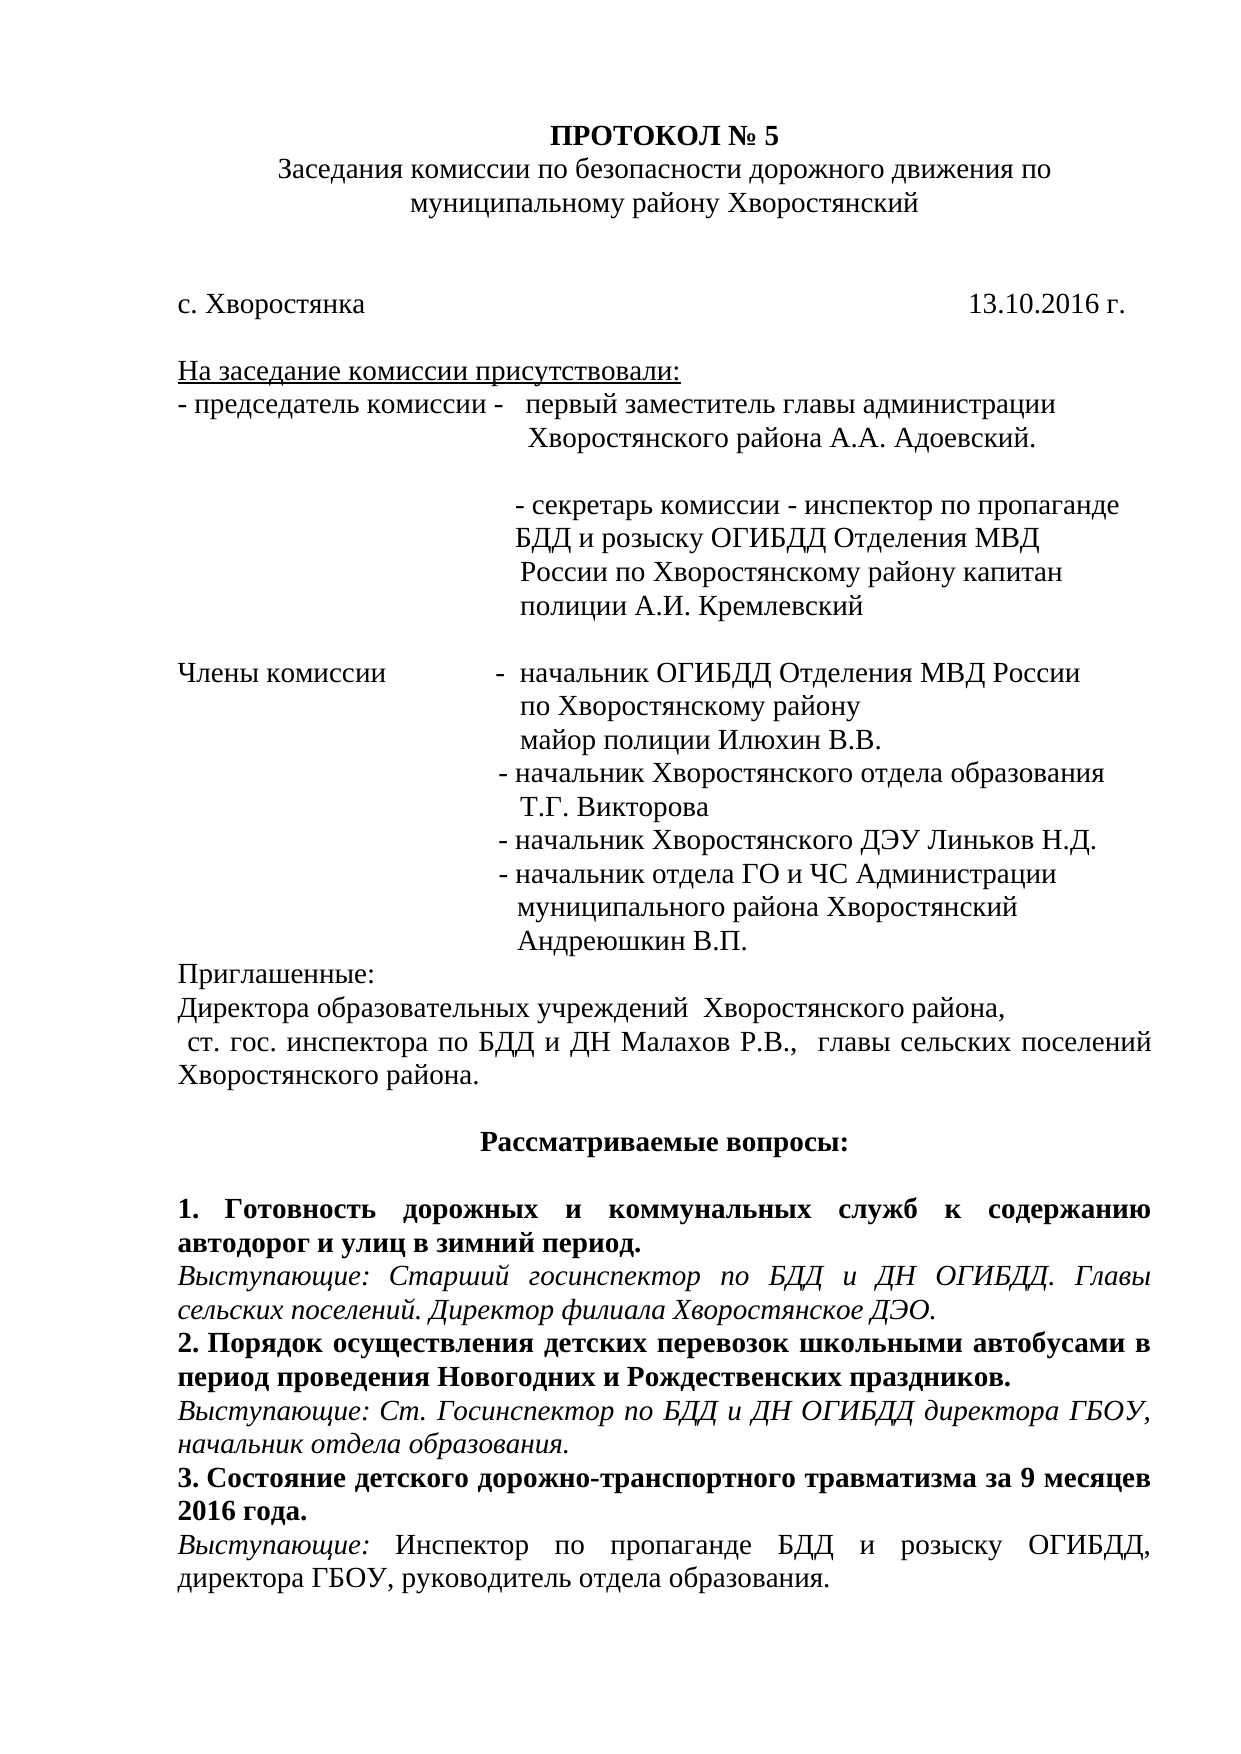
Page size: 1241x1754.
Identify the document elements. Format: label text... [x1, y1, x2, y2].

text 3. Состояние детского дорожно-транспортного травматизма за 9 месяцев 2016 года. [177, 1460, 1152, 1527]
text Директора образовательных учреждений Хворостянского района, [177, 990, 1152, 1024]
text Т.Г. Викторова [177, 789, 1152, 822]
text с. Хворостянка 13.10.2016 г. [177, 286, 1152, 319]
text Приглашенные: [177, 957, 1152, 990]
text Члены комиссии - начальник ОГИБДД Отделения МВД России [177, 655, 1152, 688]
text Рассматриваемые вопросы: [177, 1124, 1152, 1158]
text - начальник отдела ГО и ЧС Администрации муниципального района Хворостянский Андреюшкин В.П. [192, 856, 1152, 957]
text - председатель комиссии - первый заместитель главы администрации [177, 386, 1152, 420]
text - секретарь комиссии - инспектор по пропаганде БДД и розыску ОГИБДД Отделения МВД [515, 487, 1152, 554]
text полиции А.И. Кремлевский [177, 588, 1152, 621]
text 2. Порядок осуществления детских перевозок школьными автобусами в период проведения Новогодних и Рождественских праздников. [177, 1326, 1152, 1393]
text - начальник Хворостянского ДЭУ Линьков Н.Д. [177, 822, 1152, 856]
text России по Хворостянскому району капитан [177, 554, 1152, 588]
text - начальник Хворостянского отдела образования [177, 755, 1152, 789]
text Хворостянского района А.А. Адоевский. [177, 420, 1152, 453]
text ст. гос. инспектора по БДД и ДН Малахов Р.В., главы сельских поселений Хворостянского района. [177, 1024, 1152, 1091]
text Выступающие: Старший госинспектор по БДД и ДН ОГИБДД. Главы сельских поселений. Директор филиала Хворостянское ДЭО. [177, 1258, 1152, 1326]
text Выступающие: Ст. Госинспектор по БДД и ДН ОГИБДД директора ГБОУ, начальник отдела образования. [177, 1393, 1152, 1460]
text по Хворостянскому району [177, 688, 1152, 722]
text ПРОТОКОЛ № 5 [177, 118, 1152, 152]
text 1. Готовность дорожных и коммунальных служб к содержанию автодорог и улиц в зимний период. [177, 1191, 1152, 1258]
text Выступающие: Инспектор по пропаганде БДД и розыску ОГИБДД, директора ГБОУ, руководитель отдела образования. [177, 1527, 1152, 1594]
text майор полиции Илюхин В.В. [177, 722, 1152, 755]
text На заседание комиссии присутствовали: [177, 353, 1152, 386]
text Заседания комиссии по безопасности дорожного движения по муниципальному району Хворостянский [177, 152, 1152, 219]
